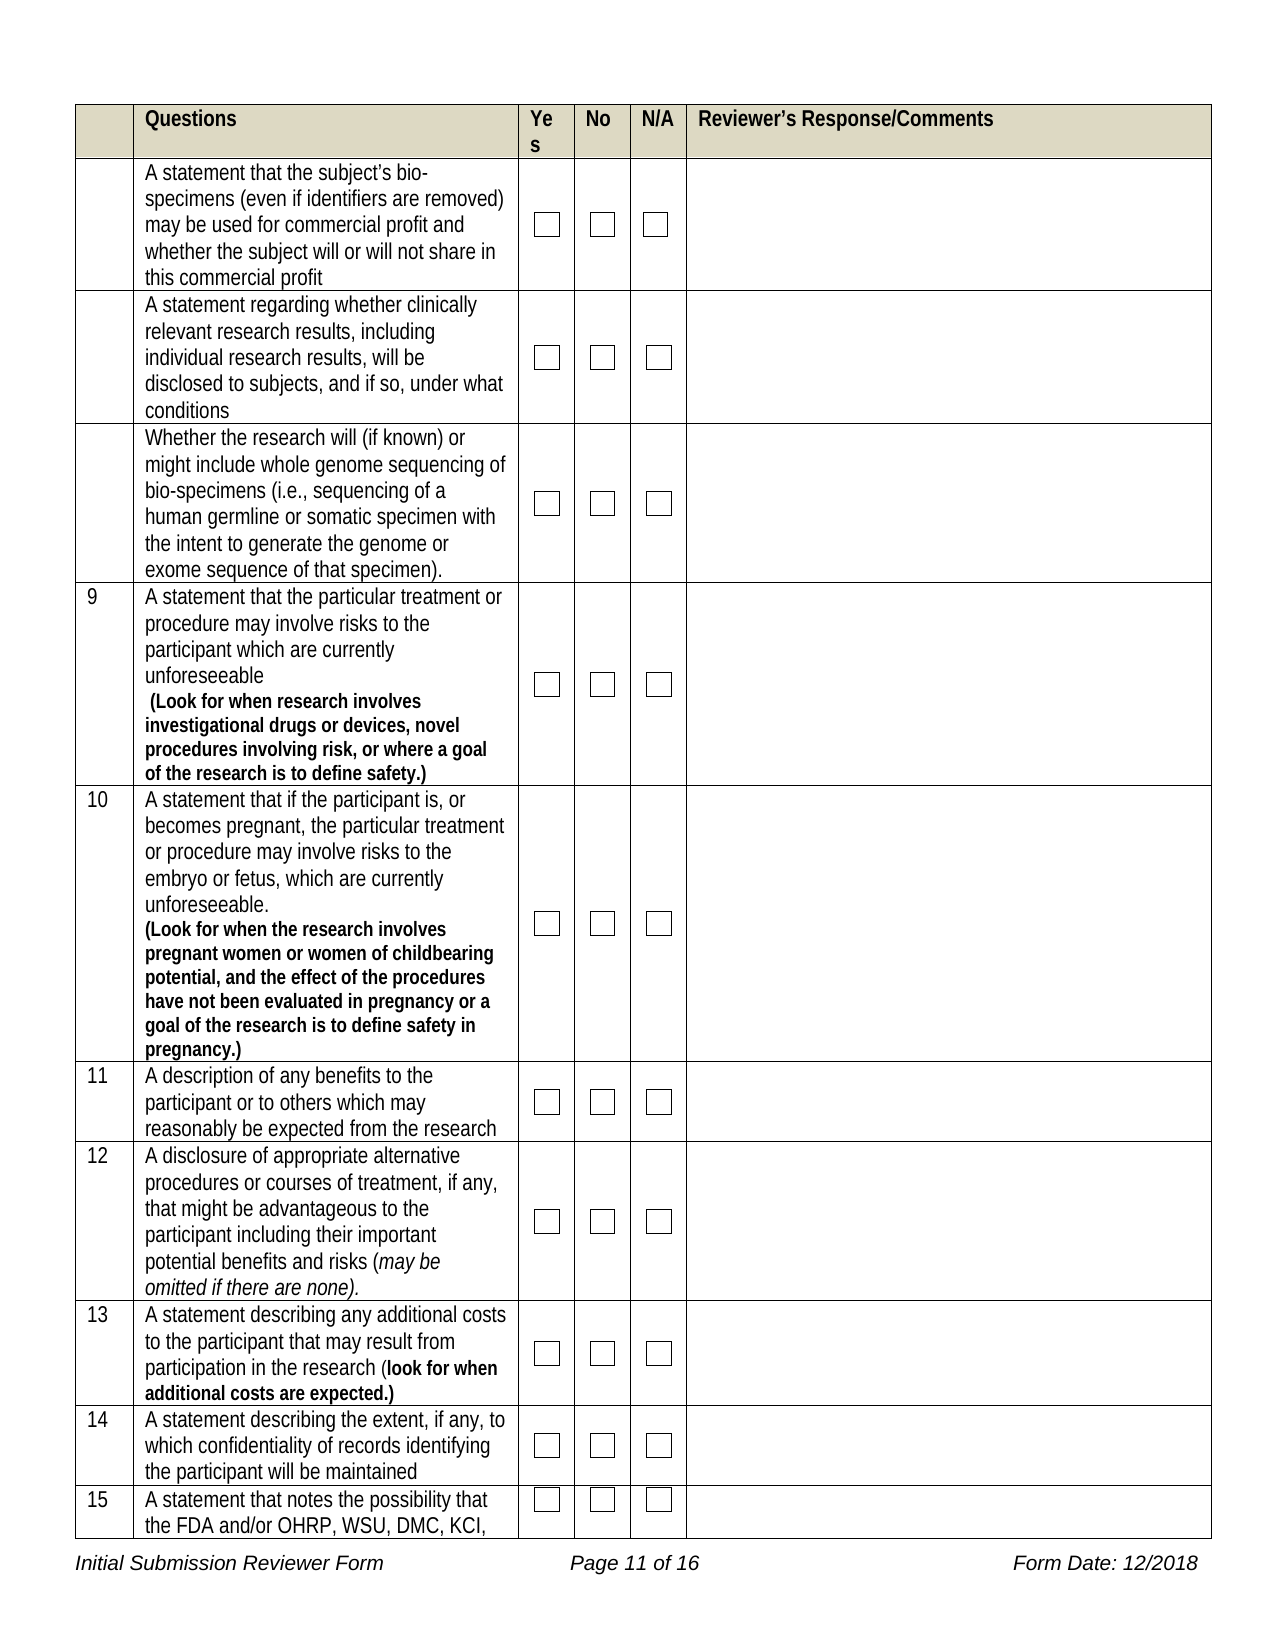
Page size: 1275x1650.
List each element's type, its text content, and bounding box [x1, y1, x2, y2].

table_cell [687, 786, 1211, 1061]
table_cell [687, 583, 1211, 784]
table_cell A statement describing the extent, if any, to which confidentiality of records identifying the participant will be maintained [134, 1406, 518, 1484]
table_cell 11 [76, 1062, 133, 1141]
table_cell [687, 1406, 1211, 1484]
table_cell [519, 786, 574, 1061]
table_cell [519, 583, 574, 784]
table_cell 13 [76, 1301, 133, 1404]
table_cell [631, 583, 686, 784]
table_cell [687, 1142, 1211, 1300]
table_cell [687, 1301, 1211, 1404]
table_cell [631, 159, 686, 290]
table_cell [76, 291, 133, 423]
table_cell [519, 1062, 574, 1141]
table_cell [631, 1406, 686, 1484]
table_cell [575, 1062, 630, 1141]
table_cell A statement that if the participant is, or becomes pregnant, the particular treatment or procedure may involve risks to the embryo or fetus, which are currently unforeseeable. (Look for when the research involves pregnant women or women of childbearing potential, and the effect of the procedures have not been evaluated in pregnancy or a goal of the research is to define safety in pregnancy.) [134, 786, 518, 1061]
table_cell A statement that the particular treatment or procedure may involve risks to the participant which are currently unforeseeable (Look for when research involves investigational drugs or devices, novel procedures involving risk, or where a goal of the research is to define safety.) [134, 583, 518, 784]
table_cell A description of any benefits to the participant or to others which may reasonably be expected from the research [134, 1062, 518, 1141]
table_cell [631, 291, 686, 423]
table_cell A disclosure of appropriate alternative procedures or courses of treatment, if any, that might be advantageous to the participant including their important potential benefits and risks (may be omitted if there are none). [134, 1142, 518, 1300]
table_cell [575, 424, 630, 582]
table_cell [631, 786, 686, 1061]
table_cell [519, 1486, 574, 1538]
table_cell [575, 1301, 630, 1404]
table_cell [575, 786, 630, 1061]
table_cell A statement that the subject’s bio-specimens (even if identifiers are removed) may be used for commercial profit and whether the subject will or will not share in this commercial profit [134, 159, 518, 290]
table_cell [631, 424, 686, 582]
table_cell A statement regarding whether clinically relevant research results, including individual research results, will be disclosed to subjects, and if so, under what conditions [134, 291, 518, 423]
table_cell [575, 159, 630, 290]
table_cell 10 [76, 786, 133, 1061]
table_header N/A [631, 105, 686, 157]
table_cell [575, 1406, 630, 1484]
table_cell [519, 159, 574, 290]
table_cell [575, 1142, 630, 1300]
table_cell 12 [76, 1142, 133, 1300]
table_cell A statement describing any additional costs to the participant that may result from participation in the research (look for when additional costs are expected.) [134, 1301, 518, 1404]
table_cell [76, 424, 133, 582]
table_cell [687, 1062, 1211, 1141]
table_cell [687, 291, 1211, 423]
table_header [76, 105, 133, 157]
table_cell [519, 1301, 574, 1404]
table_cell [687, 1486, 1211, 1538]
table_cell [631, 1142, 686, 1300]
table_cell 14 [76, 1406, 133, 1484]
table_header Reviewer’s Response/Comments [687, 105, 1211, 157]
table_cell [134, 1486, 518, 1538]
table_cell Whether the research will (if known) or might include whole genome sequencing of bio-specimens (i.e., sequencing of a human germline or somatic specimen with the intent to generate the genome or exome sequence of that specimen). [134, 424, 518, 582]
table_cell [519, 291, 574, 423]
table_cell [631, 1486, 686, 1538]
table_cell [519, 1406, 574, 1484]
table_cell [76, 159, 133, 290]
table_cell 9 [76, 583, 133, 784]
table_cell [519, 1142, 574, 1300]
table_header Questions [134, 105, 518, 157]
table_header Yes [519, 105, 574, 157]
table_cell [519, 424, 574, 582]
table_cell [631, 1301, 686, 1404]
table_cell [575, 583, 630, 784]
table_cell [575, 1486, 630, 1538]
table_cell [575, 291, 630, 423]
table_cell 15 [76, 1486, 133, 1538]
table_cell [687, 159, 1211, 290]
table_cell [631, 1062, 686, 1141]
table_header No [575, 105, 630, 157]
table_cell [687, 424, 1211, 582]
